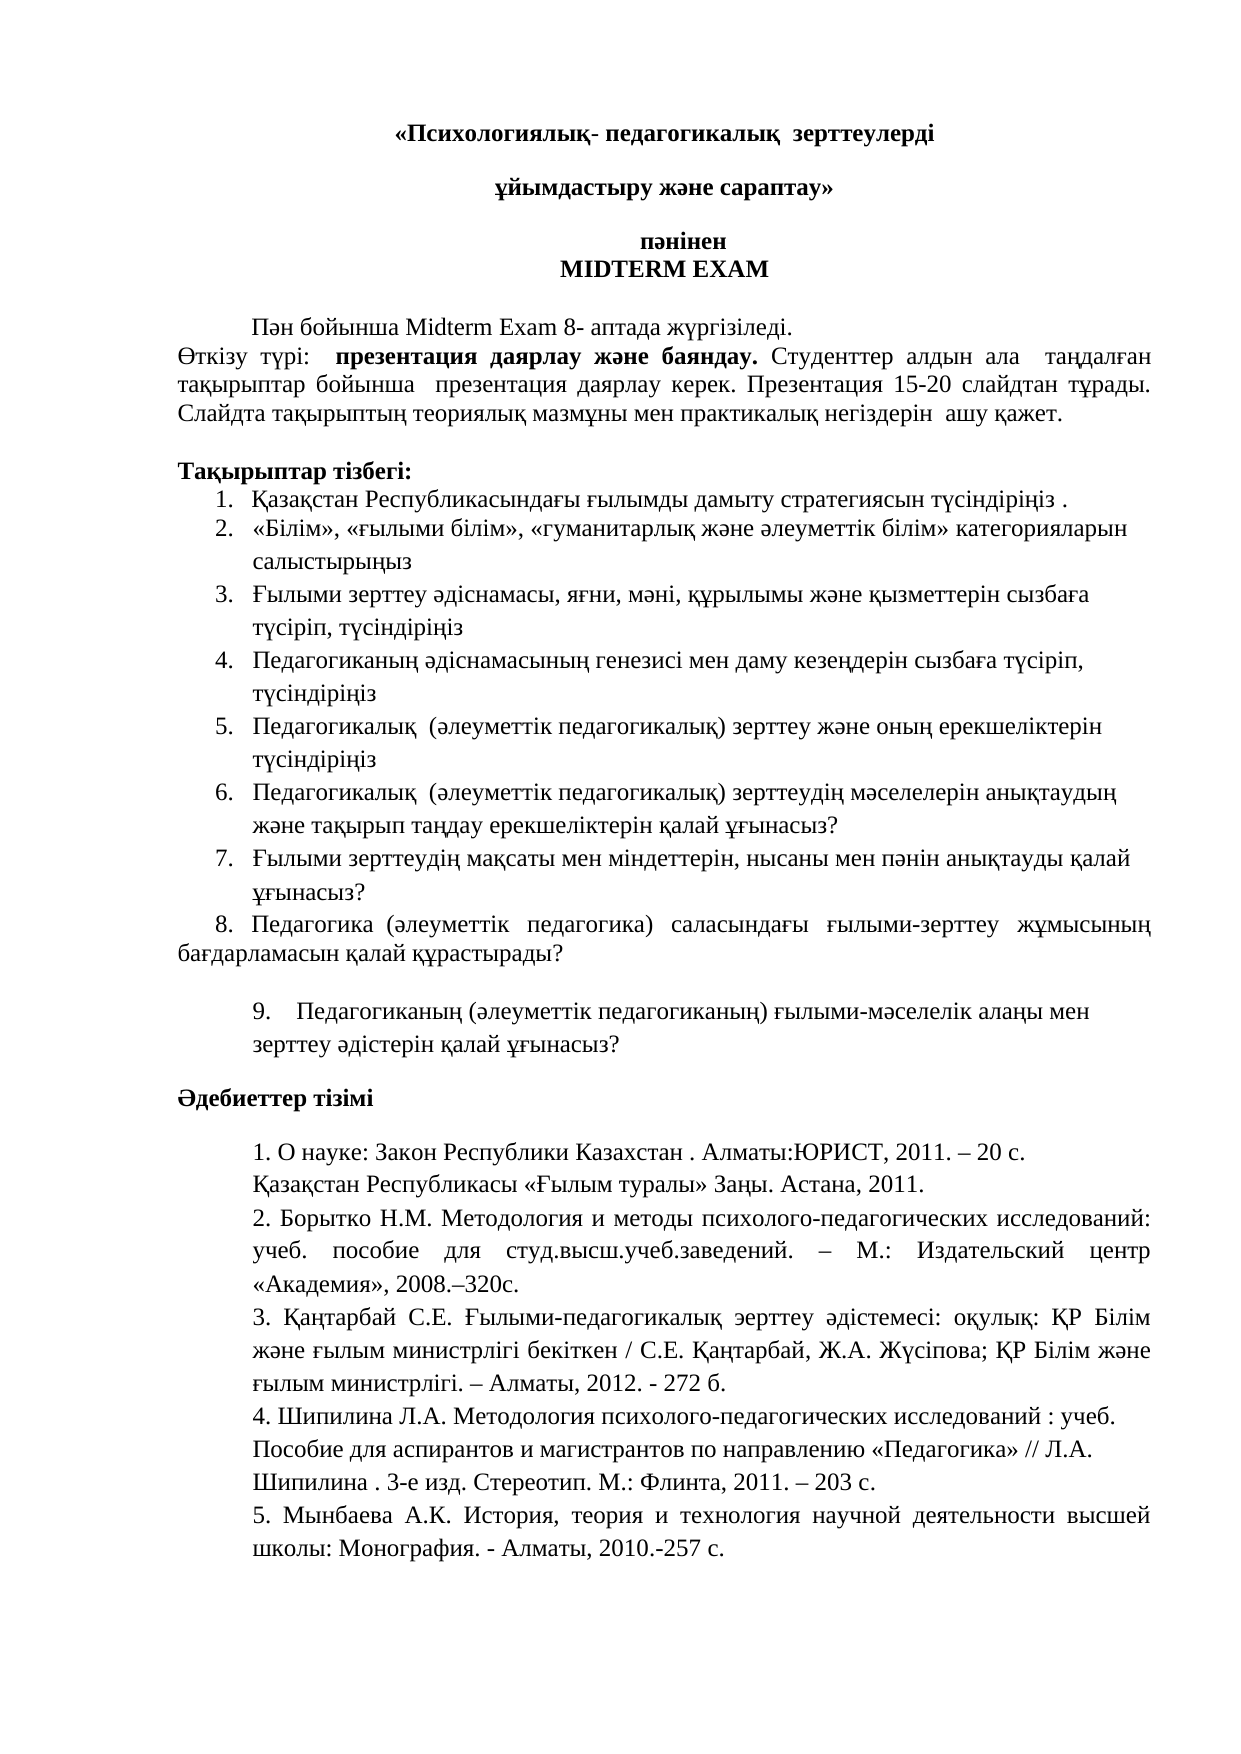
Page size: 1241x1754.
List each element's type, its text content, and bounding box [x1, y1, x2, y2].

text Пән бойынша Midterm Exam 8- аптада жүргізіледі. [177, 312, 1152, 341]
list 3. Қаңтарбай С.Е. Ғылыми-педагогикалық эерттеу әдістемесі: оқулық: ҚР Білім және ғылым министрлігі бекіткен / С.Е. Қаңтарбай, Ж.А. Жүсіпова; ҚР Білім және ғылым министрлігі. – Алматы, 2012. - 272 б. [252, 1302, 1152, 1396]
list Педагогикалық (әлеуметтік педагогикалық) зерттеудің мәселелерін анықтаудың және тақырып таңдау ерекшеліктерін қалай ұғынасыз? [215, 777, 1152, 839]
list 5. Мынбаева А.К. История, теория и технология научной деятельности высшей школы: Монография. - Алматы, 2010.-257 с. [252, 1500, 1152, 1562]
list Ғылыми зерттеудің мақсаты мен міндеттерін, нысаны мен пәнін анықтауды қалай ұғынасыз? [215, 843, 1152, 905]
list 9. Педагогиканың (әлеуметтік педагогиканың) ғылыми-мәселелік алаңы мен зерттеу әдістерін қалай ұғынасыз? [252, 996, 1152, 1058]
text MIDTERM EXAM [177, 254, 1152, 283]
text Өткізу түрі: презентация даярлау және баяндау. Студенттер алдын ала таңдалған тақырыптар бойынша презентация даярлау керек. Презентация 15-20 слайдтан тұрады. Слайдта тақырыптың теориялық мазмұны мен практикалық негіздерін ашу қажет. [177, 341, 1152, 427]
text «Психологиялық- педагогикалық зерттеулерді [177, 118, 1152, 147]
list Қазақстан Республикасы «Ғылым туралы» Заңы. Астана, 2011. [252, 1169, 1152, 1198]
list Ғылыми зерттеу әдіснамасы, яғни, мәні, құрылымы және қызметтерін сызбаға түсіріп, түсіндіріңіз [215, 579, 1152, 641]
list Қазақстан Республикасындағы ғылымды дамыту стратегиясын түсіндіріңіз . [177, 484, 1152, 513]
list Педагогикалық (әлеуметтік педагогикалық) зерттеу және оның ерекшеліктерін түсіндіріңіз [215, 711, 1152, 773]
text ұйымдастыру және сараптау» [177, 172, 1152, 201]
text Тақырыптар тізбегі: [177, 456, 1152, 484]
list 2. Борытко Н.М. Методология и методы психолого-педагогических исследований: учеб. пособие для студ.высш.учеб.заведений. – М.: Издательский центр «Академия», 2008.–320с. [252, 1203, 1152, 1297]
list Педагогиканың әдіснамасының генезисі мен даму кезеңдерін сызбаға түсіріп, түсіндіріңіз [215, 645, 1152, 707]
list 4. Шипилина Л.А. Методология психолого-педагогических исследований : учеб. Пособие для аспирантов и магистрантов по направлению «Педагогика» // Л.А. Шипилина . 3-е изд. Стереотип. М.: Флинта, 2011. – 203 с. [252, 1401, 1152, 1496]
text пәнінен [177, 226, 1152, 254]
list «Білім», «ғылыми білім», «гуманитарлық және әлеуметтік білім» категорияларын салыстырыңыз [215, 513, 1152, 575]
list 1. О науке: Закон Республики Казахстан . Алматы:ЮРИСТ, 2011. – 20 с. [252, 1137, 1152, 1165]
list Педагогика (әлеуметтік педагогика) саласындағы ғылыми-зерттеу жұмысының бағдарламасын қалай құрастырады? [177, 909, 1152, 967]
text Әдебиеттер тізімі [177, 1083, 1152, 1111]
